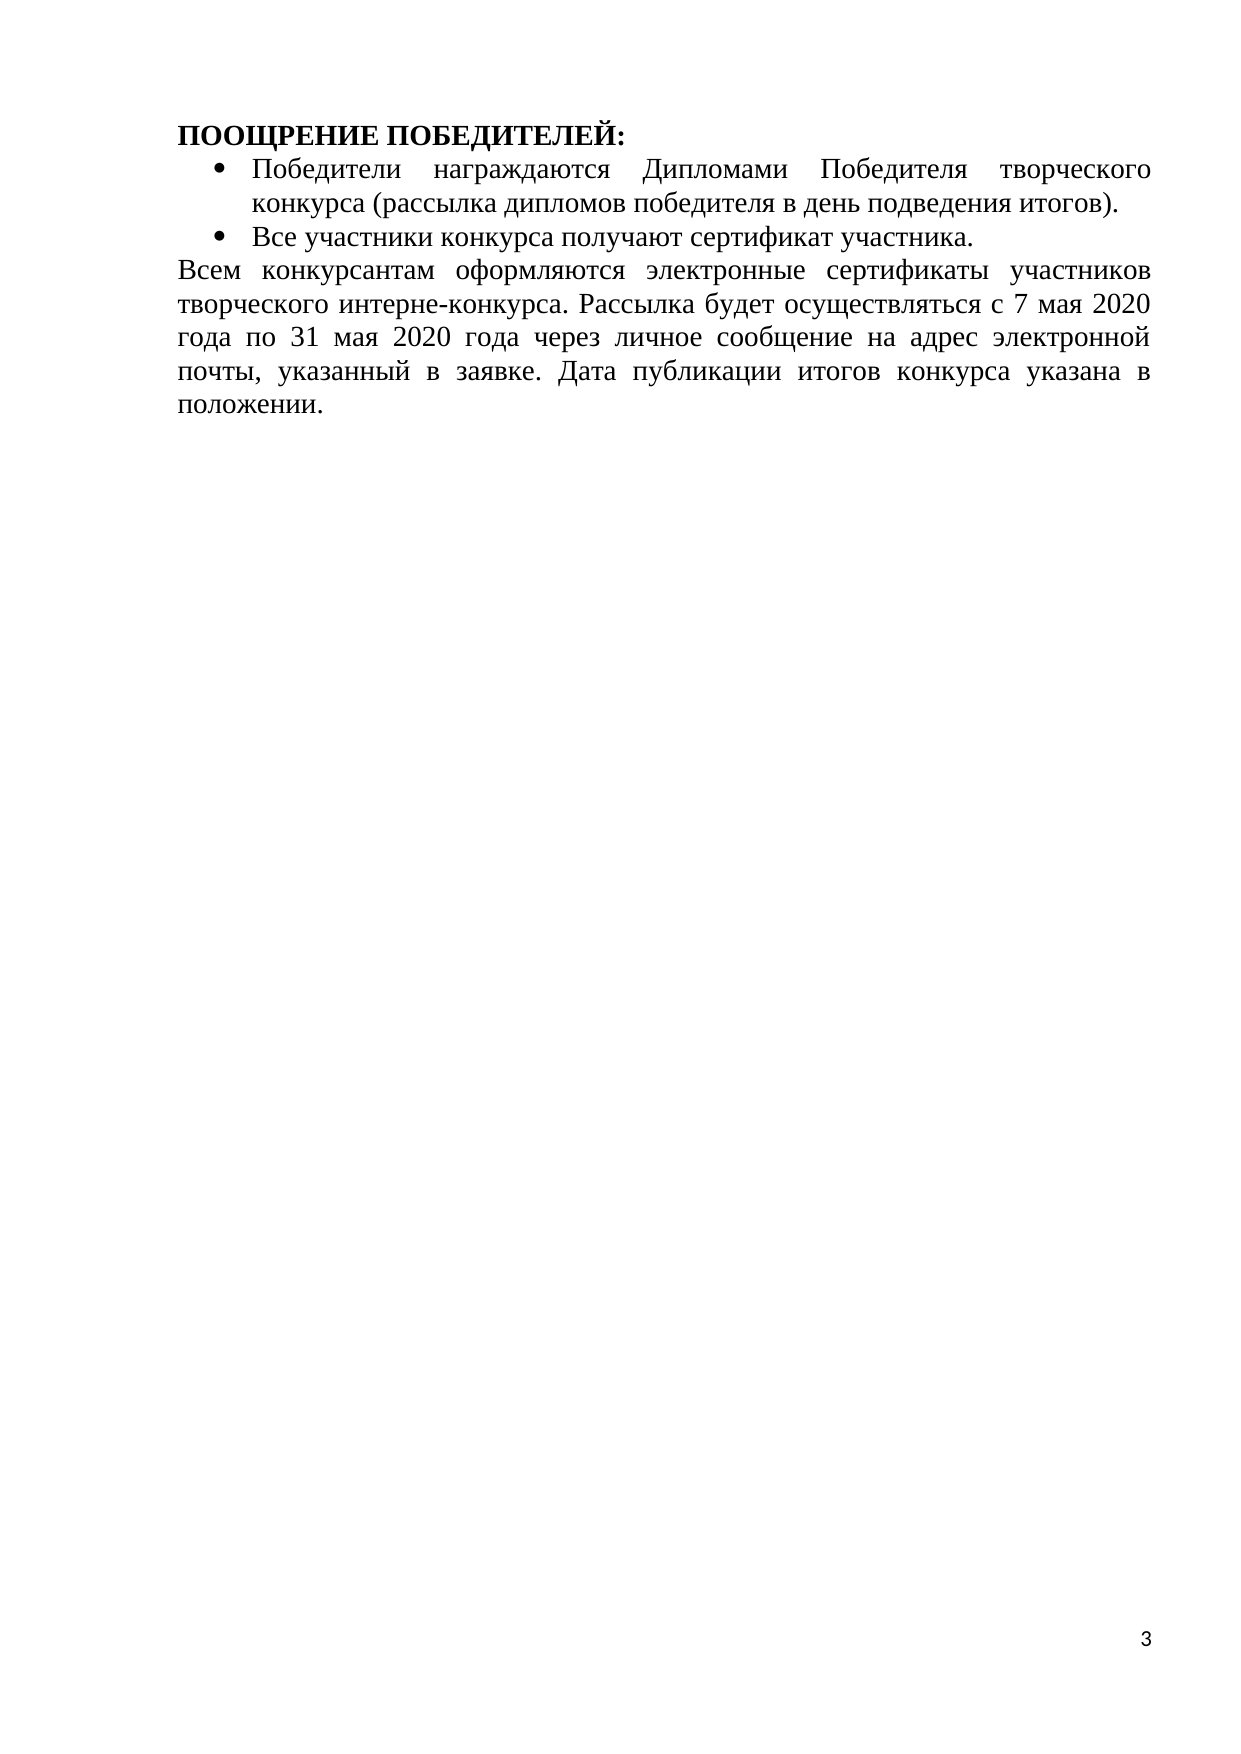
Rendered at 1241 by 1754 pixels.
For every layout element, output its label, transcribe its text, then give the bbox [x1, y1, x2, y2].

list Победители награждаются Дипломами Победителя творческого конкурса (рассылка дипломов победителя в день подведения итогов). [214, 152, 1152, 219]
text ПООЩРЕНИЕ ПОБЕДИТЕЛЕЙ: [177, 118, 1152, 152]
list Все участники конкурса получают сертификат участника. [214, 219, 1152, 252]
text Всем конкурсантам оформляются электронные сертификаты участников творческого интерне-конкурса. Рассылка будет осуществляться с 7 мая 2020 года по 31 мая 2020 года через личное сообщение на адрес электронной почты, указанный в заявке. Дата публикации итогов конкурса указана в положении. [177, 252, 1152, 420]
